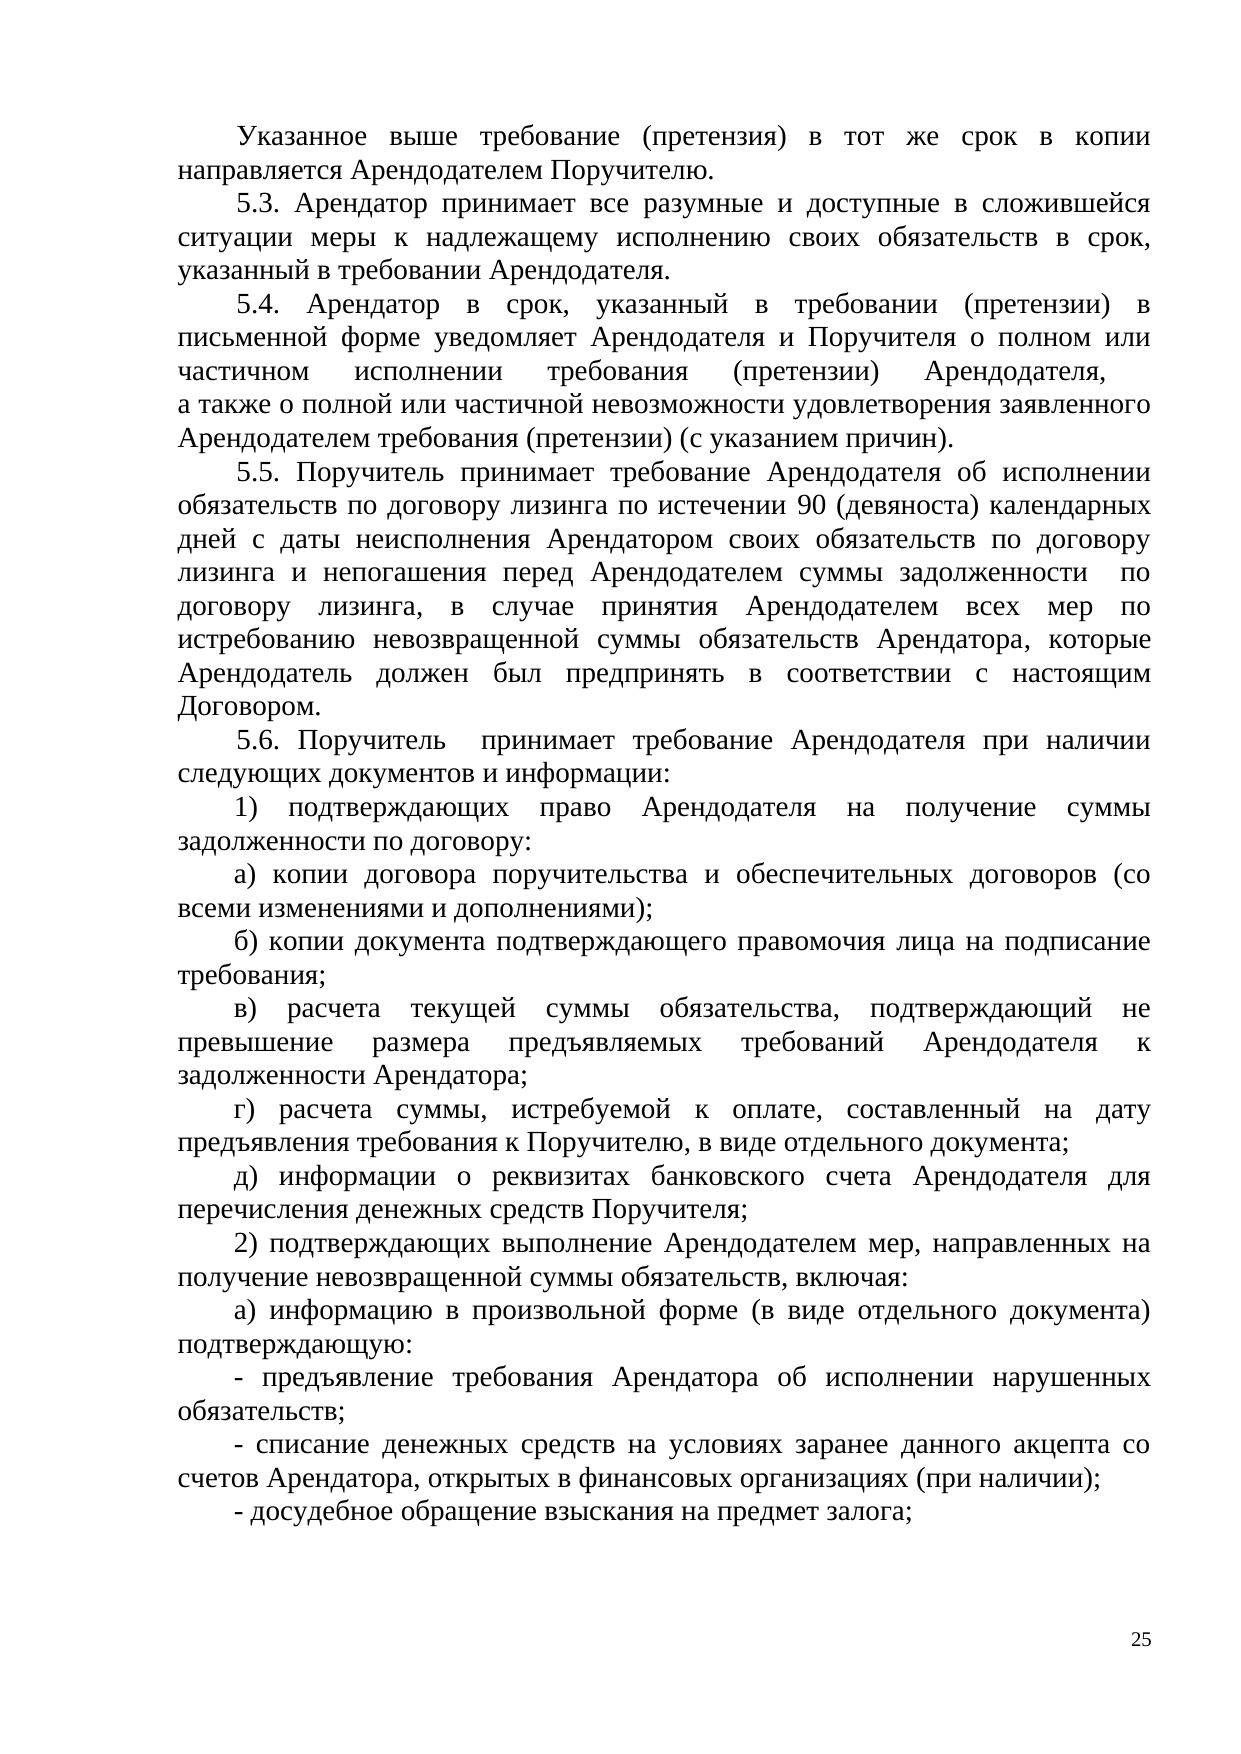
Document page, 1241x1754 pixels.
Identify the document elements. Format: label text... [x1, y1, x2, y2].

text в) расчета текущей суммы обязательства, подтверждающий не превышение размера предъявляемых требований Арендодателя к задолженности Арендатора; [177, 990, 1152, 1091]
text 5.3. Арендатор принимает все разумные и доступные в сложившейся ситуации меры к надлежащему исполнению своих обязательств в срок, указанный в требовании Арендодателя. [177, 185, 1152, 286]
text - досудебное обращение взыскания на предмет залога; [177, 1493, 1152, 1527]
text г) расчета суммы, истребуемой к оплате, составленный на дату предъявления требования к Поручителю, в виде отдельного документа; [177, 1091, 1152, 1158]
text - предъявление требования Арендатора об исполнении нарушенных обязательств; [177, 1359, 1152, 1426]
text - списание денежных средств на условиях заранее данного акцепта со счетов Арендатора, открытых в финансовых организациях (при наличии); [177, 1426, 1152, 1493]
text 5.5. Поручитель принимает требование Арендодателя об исполнении обязательств по договору лизинга по истечении 90 (девяноста) календарных дней с даты неисполнения Арендатором своих обязательств по договору лизинга и непогашения перед Арендодателем суммы задолженности по договору лизинга, в случае принятия Арендодателем всех мер по истребованию невозвращенной суммы обязательств Арендатора, которые Арендодатель должен был предпринять в соответствии с настоящим Договором. [177, 454, 1152, 722]
text 1) подтверждающих право Арендодателя на получение суммы задолженности по договору: [177, 789, 1152, 856]
text 5.6. Поручитель принимает требование Арендодателя при наличии следующих документов и информации: [177, 722, 1152, 789]
text Указанное выше требование (претензия) в тот же срок в копии направляется Арендодателем Поручителю. [177, 118, 1152, 185]
text 5.4. Арендатор в срок, указанный в требовании (претензии) в письменной форме уведомляет Арендодателя и Поручителя о полном или частичном исполнении требования (претензии) Арендодателя, а также о полной или частичной невозможности удовлетворения заявленного Арендодателем требования (претензии) (с указанием причин). [177, 286, 1152, 454]
text б) копии документа подтверждающего правомочия лица на подписание требования; [177, 923, 1152, 990]
text а) копии договора поручительства и обеспечительных договоров (со всеми изменениями и дополнениями); [177, 856, 1152, 923]
text а) информацию в произвольной форме (в виде отдельного документа) подтверждающую: [177, 1292, 1152, 1359]
text 2) подтверждающих выполнение Арендодателем мер, направленных на получение невозвращенной суммы обязательств, включая: [177, 1225, 1152, 1292]
text д) информации о реквизитах банковского счета Арендодателя для перечисления денежных средств Поручителя; [177, 1158, 1152, 1225]
